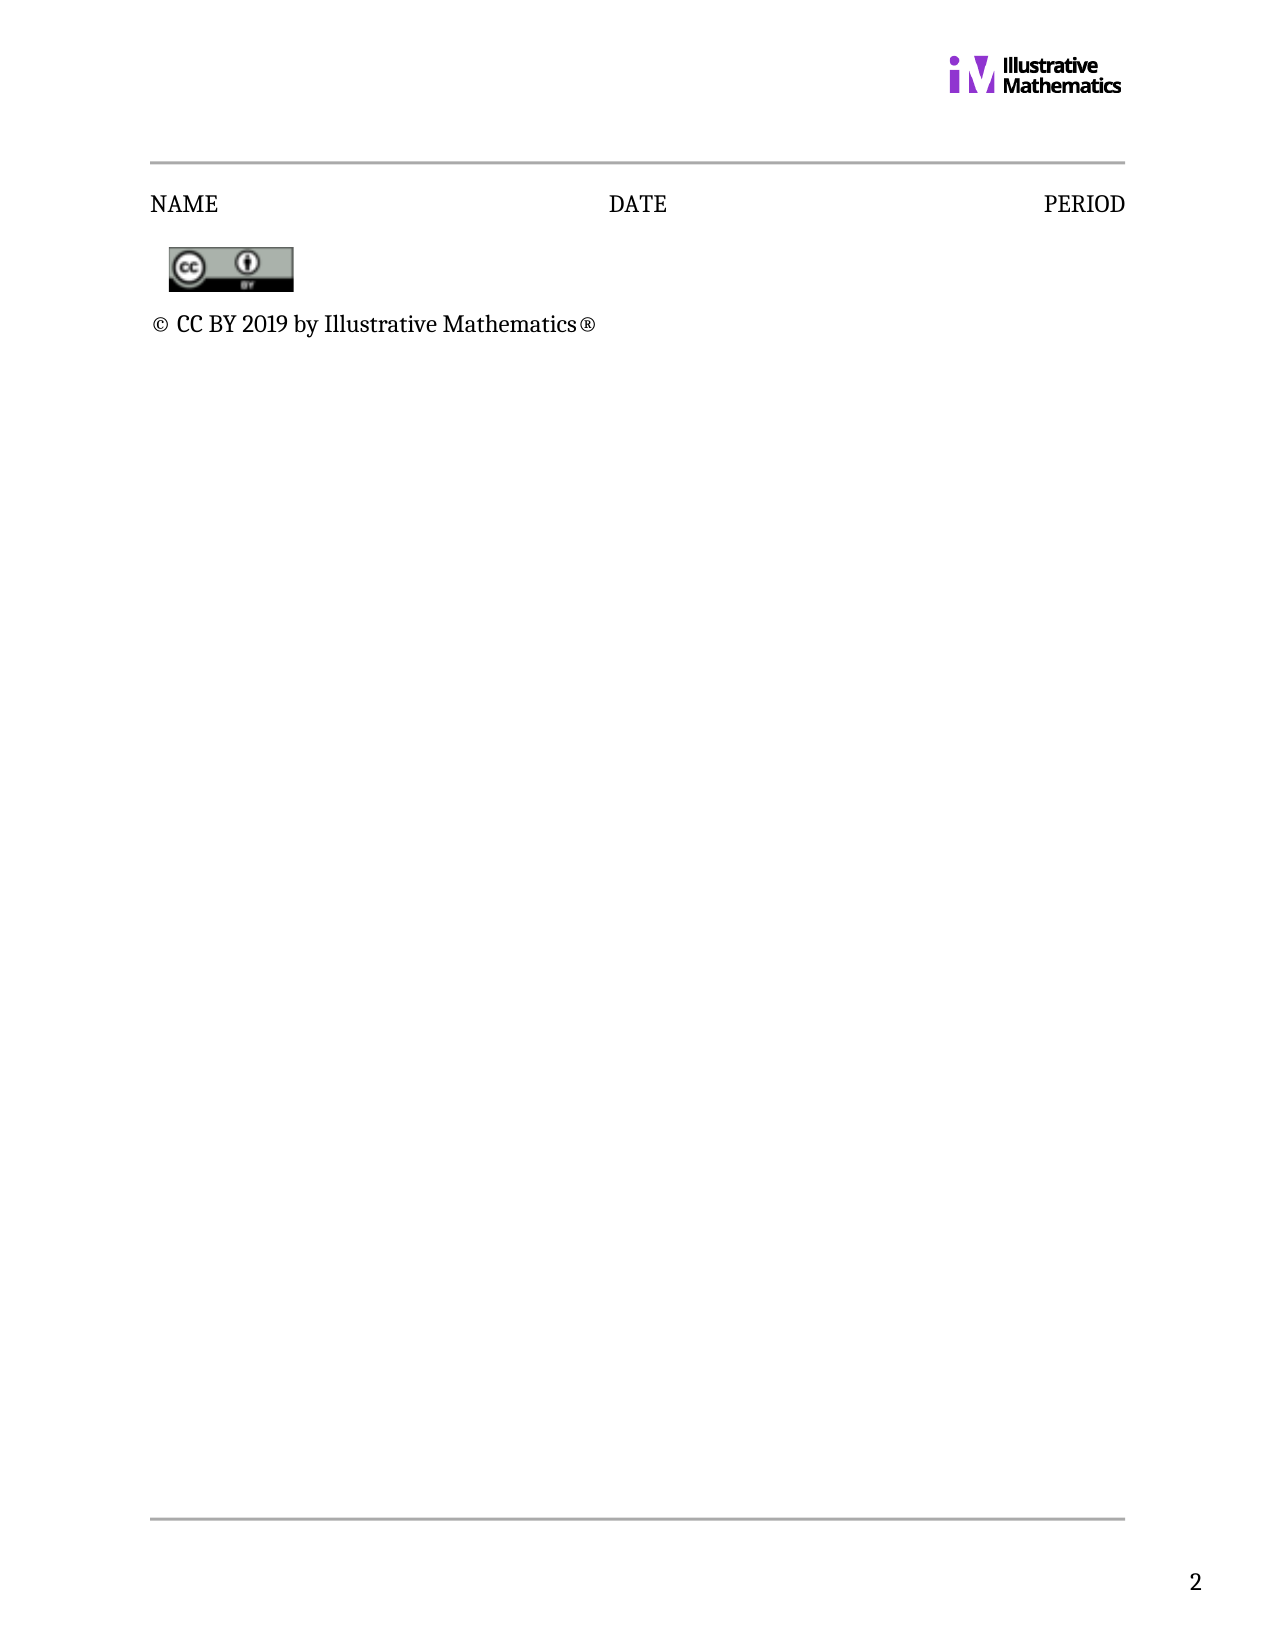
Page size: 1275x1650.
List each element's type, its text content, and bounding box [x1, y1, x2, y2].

text © CC BY 2019 by Illustrative Mathematics® [150, 310, 1125, 339]
picture [168, 247, 294, 292]
picture [949, 55, 1121, 93]
